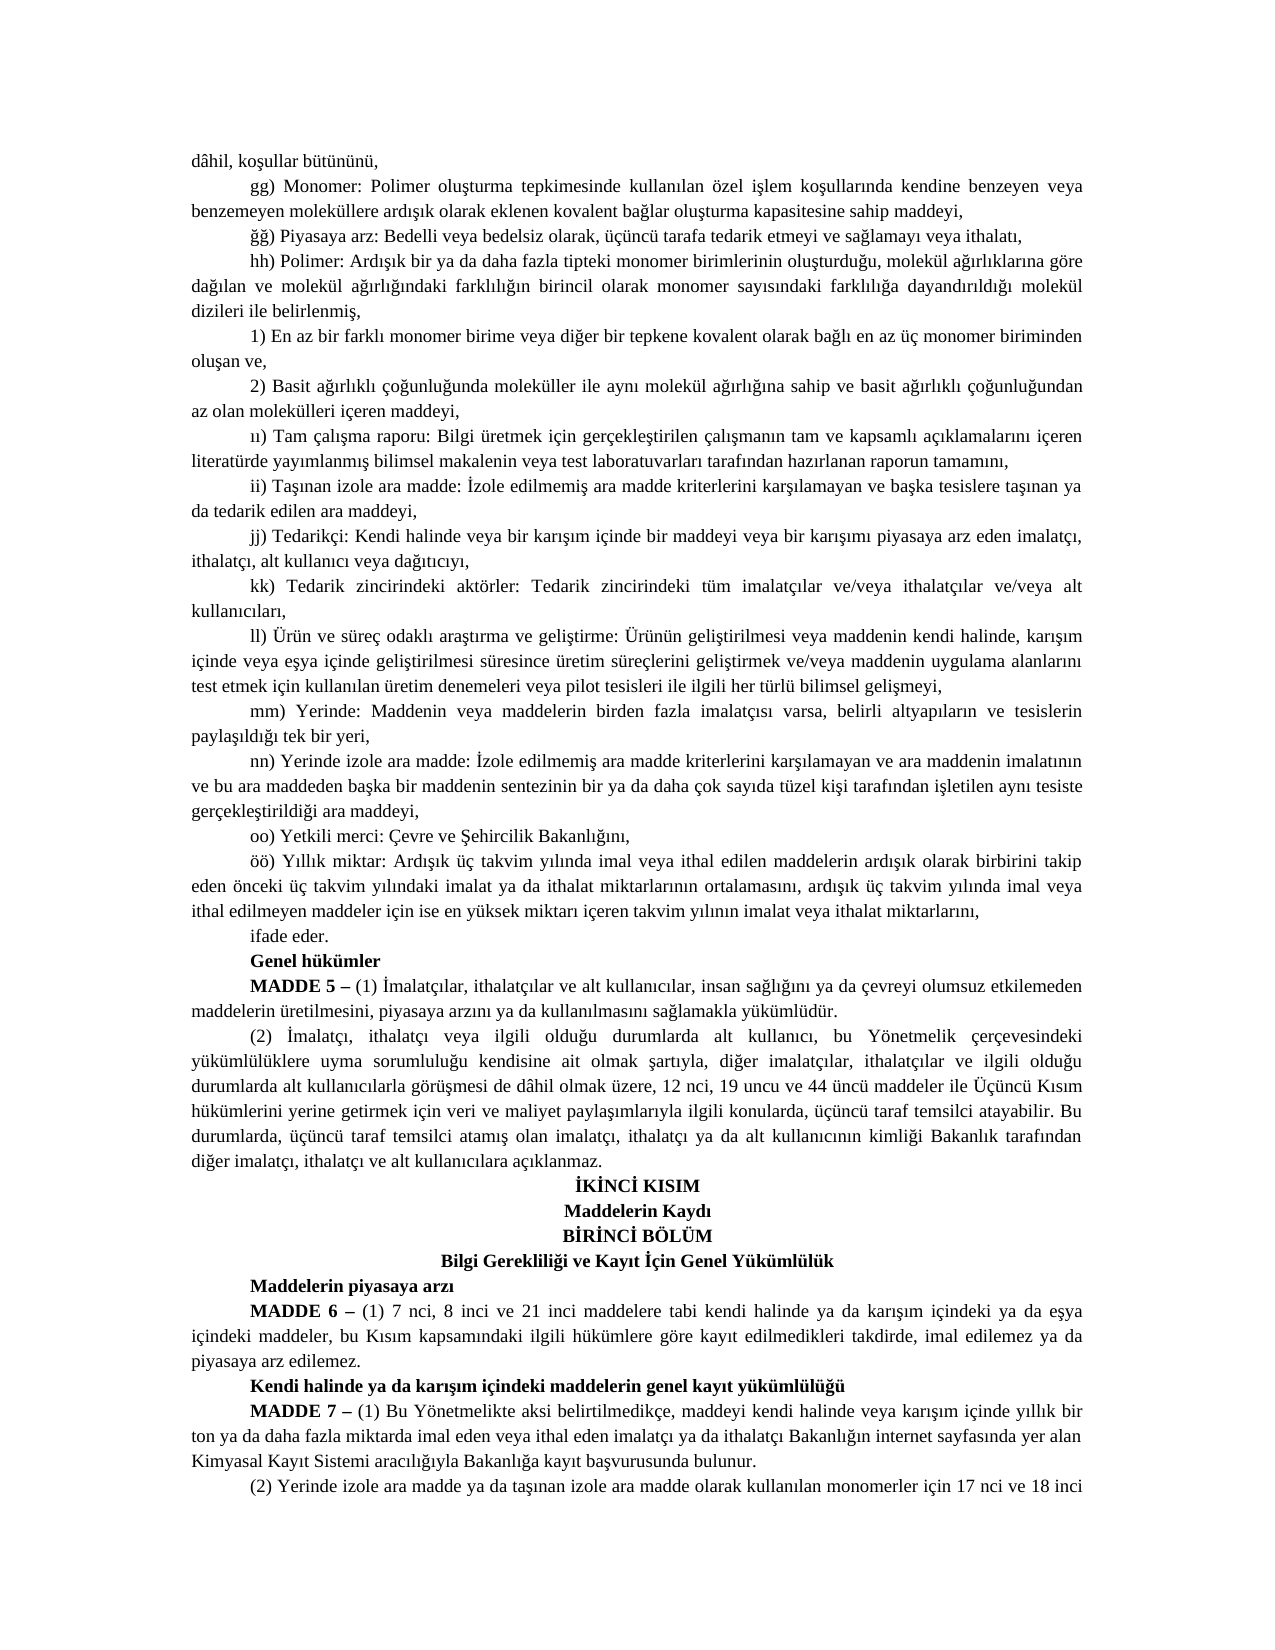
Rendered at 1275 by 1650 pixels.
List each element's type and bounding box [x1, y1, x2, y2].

table_header [163, 148, 1112, 1498]
